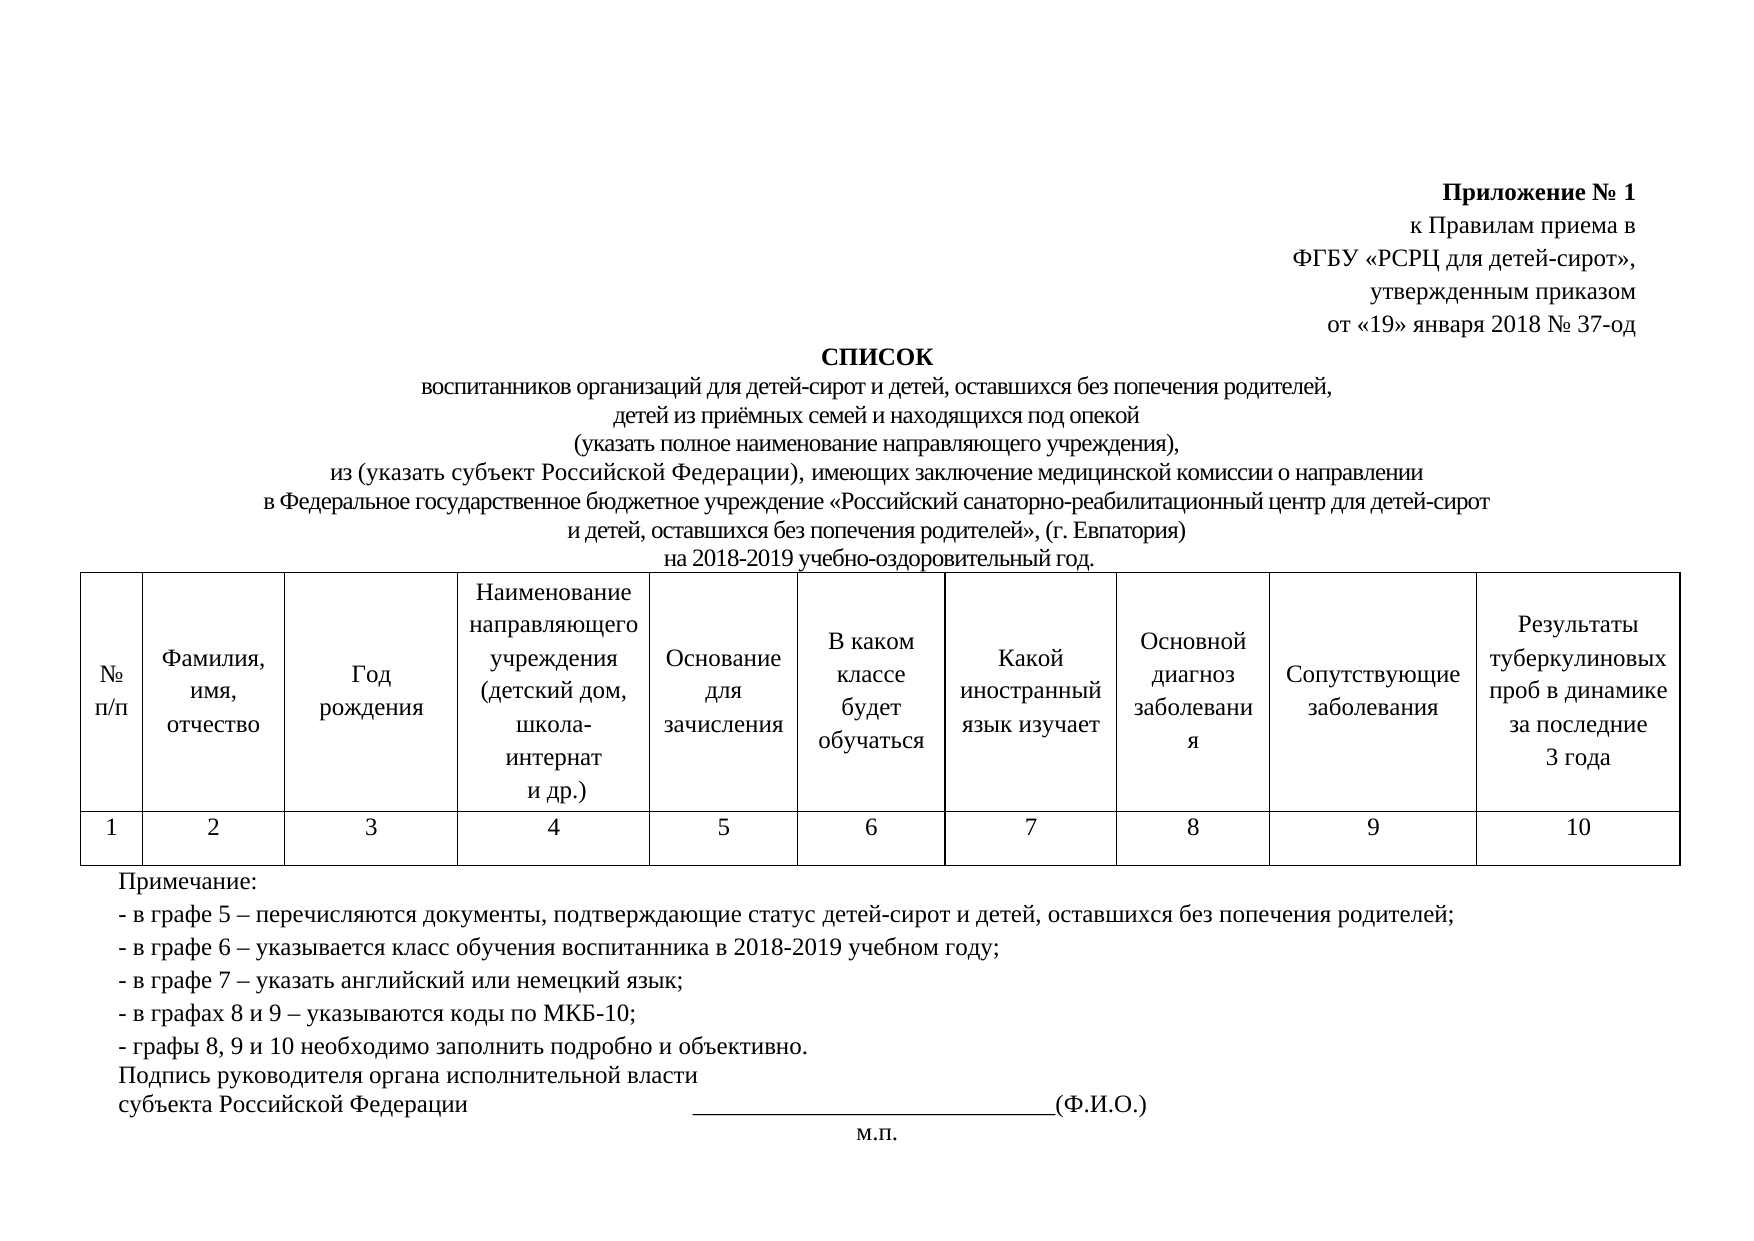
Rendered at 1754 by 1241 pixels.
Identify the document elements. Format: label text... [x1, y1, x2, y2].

text воспитанников организаций для детей-сирот и детей, оставшихся без попечения родителей, [118, 371, 1636, 400]
table_header Сопутствующие заболевания [1270, 573, 1476, 811]
table_header Основной диагноз заболевания [1117, 573, 1269, 811]
text Приложение № 1 [118, 177, 1636, 206]
text - в графе 7 – указать английский или немецкий язык; [118, 965, 1636, 994]
text от «19» января 2018 № 37-од [118, 309, 1636, 338]
table_cell 5 [650, 812, 797, 865]
text - в графе 5 – перечисляются документы, подтверждающие статус детей-сирот и детей, оставшихся без попечения родителей; [118, 899, 1636, 928]
text из (указать субъект Российской Федерации), имеющих заключение медицинской комиссии о направлении [118, 457, 1636, 486]
table_cell 2 [143, 812, 284, 865]
table_header В каком классе будет обучаться [798, 573, 944, 811]
text ФГБУ «РСРЦ для детей-сирот», [118, 243, 1636, 272]
text - графы 8, 9 и 10 необходимо заполнить подробно и объективно. [118, 1031, 1636, 1060]
text - в графах 8 и 9 – указываются коды по МКБ-10; [118, 998, 1636, 1027]
table_header Основание для зачисления [650, 573, 797, 811]
table_cell 6 [798, 812, 944, 865]
text Подпись руководителя органа исполнительной власти [118, 1060, 1636, 1089]
table_header Наименование направляющего учреждения (детский дом, школа-интернат и др.) [458, 573, 649, 811]
table_header Фамилия, имя, отчество [143, 573, 284, 811]
text утвержденным приказом [118, 276, 1636, 305]
text Примечание: [118, 866, 1636, 895]
text к Правилам приема в [118, 210, 1636, 239]
table_cell 10 [1477, 812, 1679, 865]
text СПИСОК [118, 342, 1636, 371]
text детей из приёмных семей и находящихся под опекой [118, 400, 1636, 428]
text на 2018-2019 учебно-оздоровительный год. [118, 543, 1636, 572]
table_header Результаты туберкулиновых проб в динамике за последние 3 года [1477, 573, 1679, 811]
text - в графе 6 – указывается класс обучения воспитанника в 2018-2019 учебном году; [118, 932, 1636, 961]
text в Федеральное государственное бюджетное учреждение «Российский санаторно-реабилитационный центр для детей-сирот [118, 486, 1636, 515]
table_cell 7 [946, 812, 1116, 865]
table_cell 1 [81, 812, 142, 865]
text м.п. [118, 1117, 1636, 1146]
table_header Год рождения [285, 573, 457, 811]
table_cell 3 [285, 812, 457, 865]
table_header № п/п [81, 573, 142, 811]
table_cell 8 [1117, 812, 1269, 865]
text и детей, оставшихся без попечения родителей», (г. Евпатория) [118, 515, 1636, 543]
text субъекта Российской Федерации _____________________________(Ф.И.О.) [118, 1089, 1636, 1117]
table_cell 9 [1270, 812, 1476, 865]
table_header Какой иностранный язык изучает [946, 573, 1116, 811]
table_cell 4 [458, 812, 649, 865]
text (указать полное наименование направляющего учреждения), [118, 428, 1636, 457]
